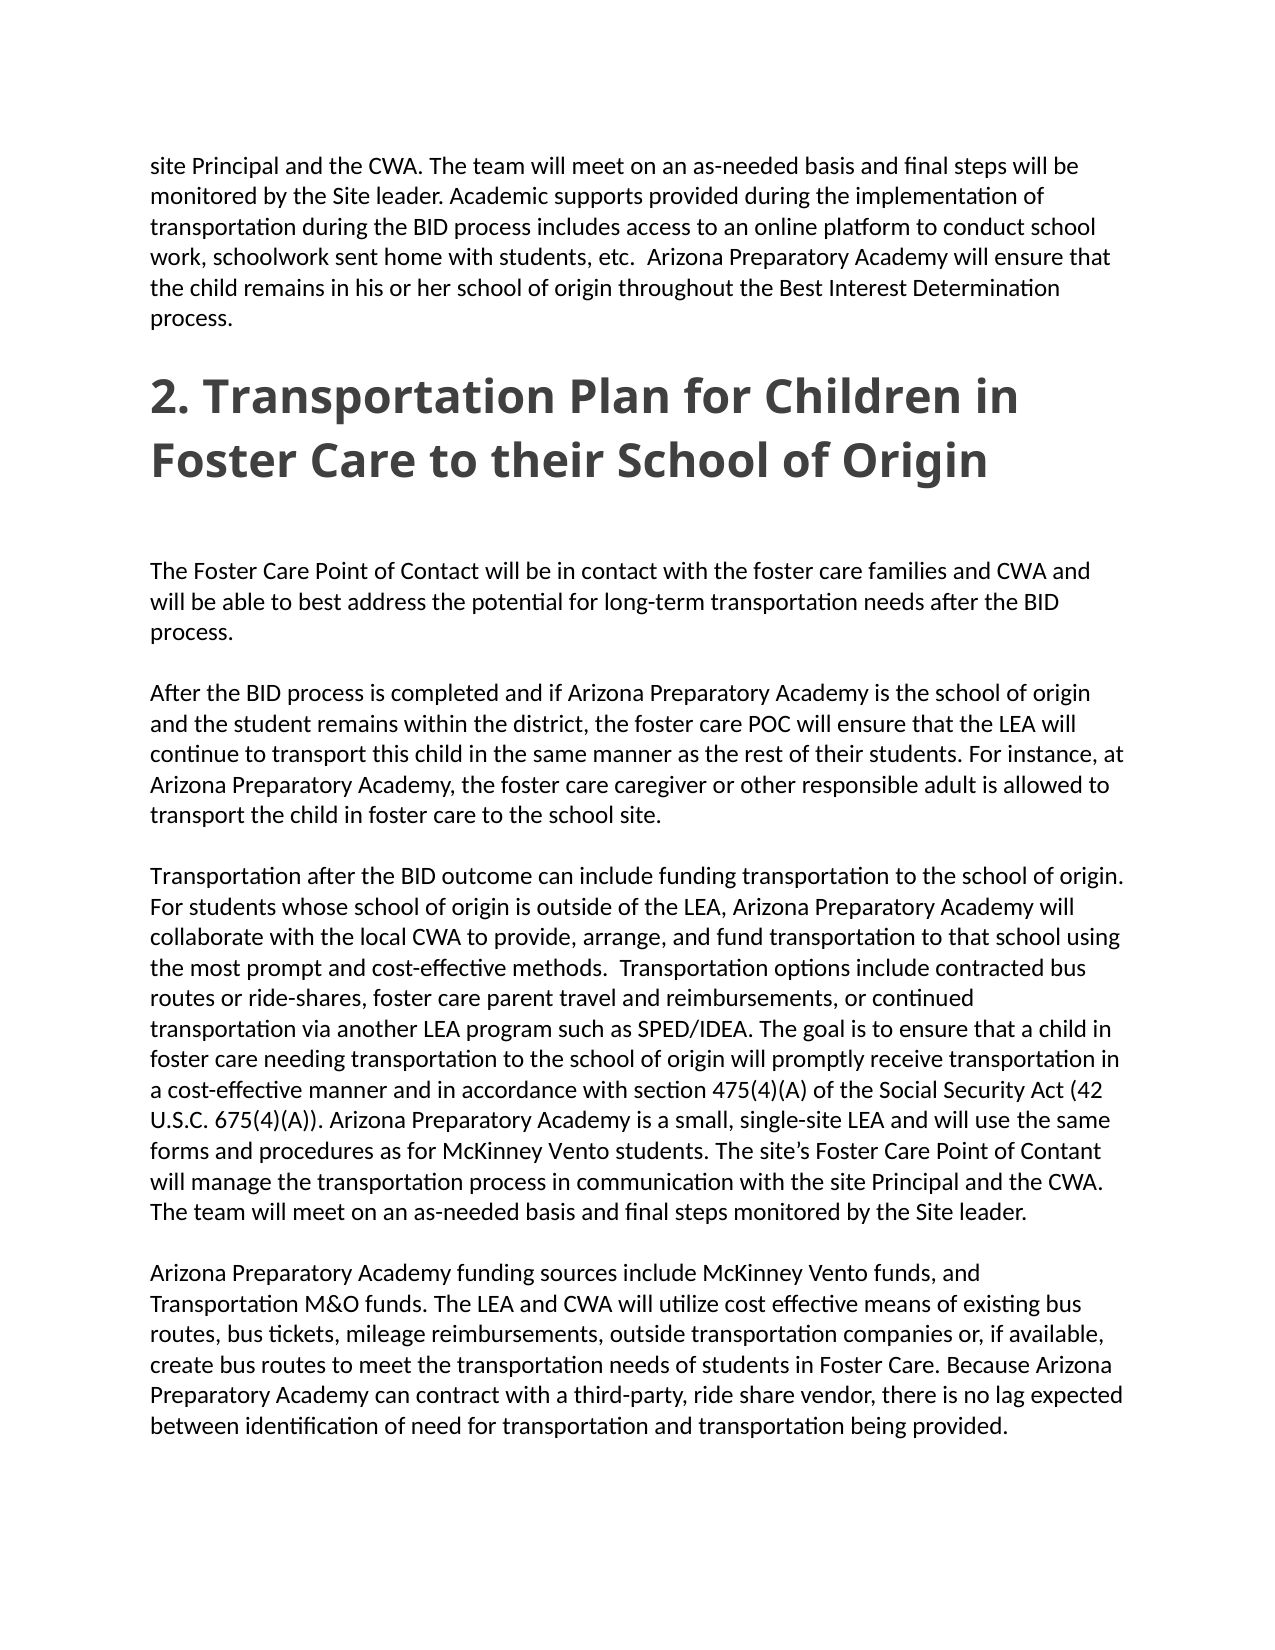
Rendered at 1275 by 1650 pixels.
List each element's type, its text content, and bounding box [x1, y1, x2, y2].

text After the BID process is completed and if Arizona Preparatory Academy is the school of origin and the student remains within the district, the foster care POC will ensure that the LEA will continue to transport this child in the same manner as the rest of their students. For instance, at Arizona Preparatory Academy, the foster care caregiver or other responsible adult is allowed to transport the child in foster care to the school site. [150, 677, 1125, 830]
text Transportation after the BID outcome can include funding transportation to the school of origin. For students whose school of origin is outside of the LEA, Arizona Preparatory Academy will collaborate with the local CWA to provide, arrange, and fund transportation to that school using the most prompt and cost-effective methods. Transportation options include contracted bus routes or ride-shares, foster care parent travel and reimbursements, or continued transportation via another LEA program such as SPED/IDEA. The goal is to ensure that a child in foster care needing transportation to the school of origin will promptly receive transportation in a cost-effective manner and in accordance with section 475(4)(A) of the Social Security Act (42 U.S.C. 675(4)(A)). Arizona Preparatory Academy is a small, single-site LEA and will use the same forms and procedures as for McKinney Vento students. The site’s Foster Care Point of Contant will manage the transportation process in communication with the site Principal and the CWA. The team will meet on an as-needed basis and final steps monitored by the Site leader. [150, 860, 1125, 1227]
text The Foster Care Point of Contact will be in contact with the foster care families and CWA and will be able to best address the potential for long-term transportation needs after the BID process. [150, 555, 1125, 647]
text 2. Transportation Plan for Children in Foster Care to their School of Origin [150, 364, 1125, 491]
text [150, 150, 1125, 333]
text Arizona Preparatory Academy funding sources include McKinney Vento funds, and Transportation M&O funds. The LEA and CWA will utilize cost effective means of existing bus routes, bus tickets, mileage reimbursements, outside transportation companies or, if available, create bus routes to meet the transportation needs of students in Foster Care. Because Arizona Preparatory Academy can contract with a third-party, ride share vendor, there is no lag expected between identification of need for transportation and transportation being provided. [150, 1257, 1125, 1440]
